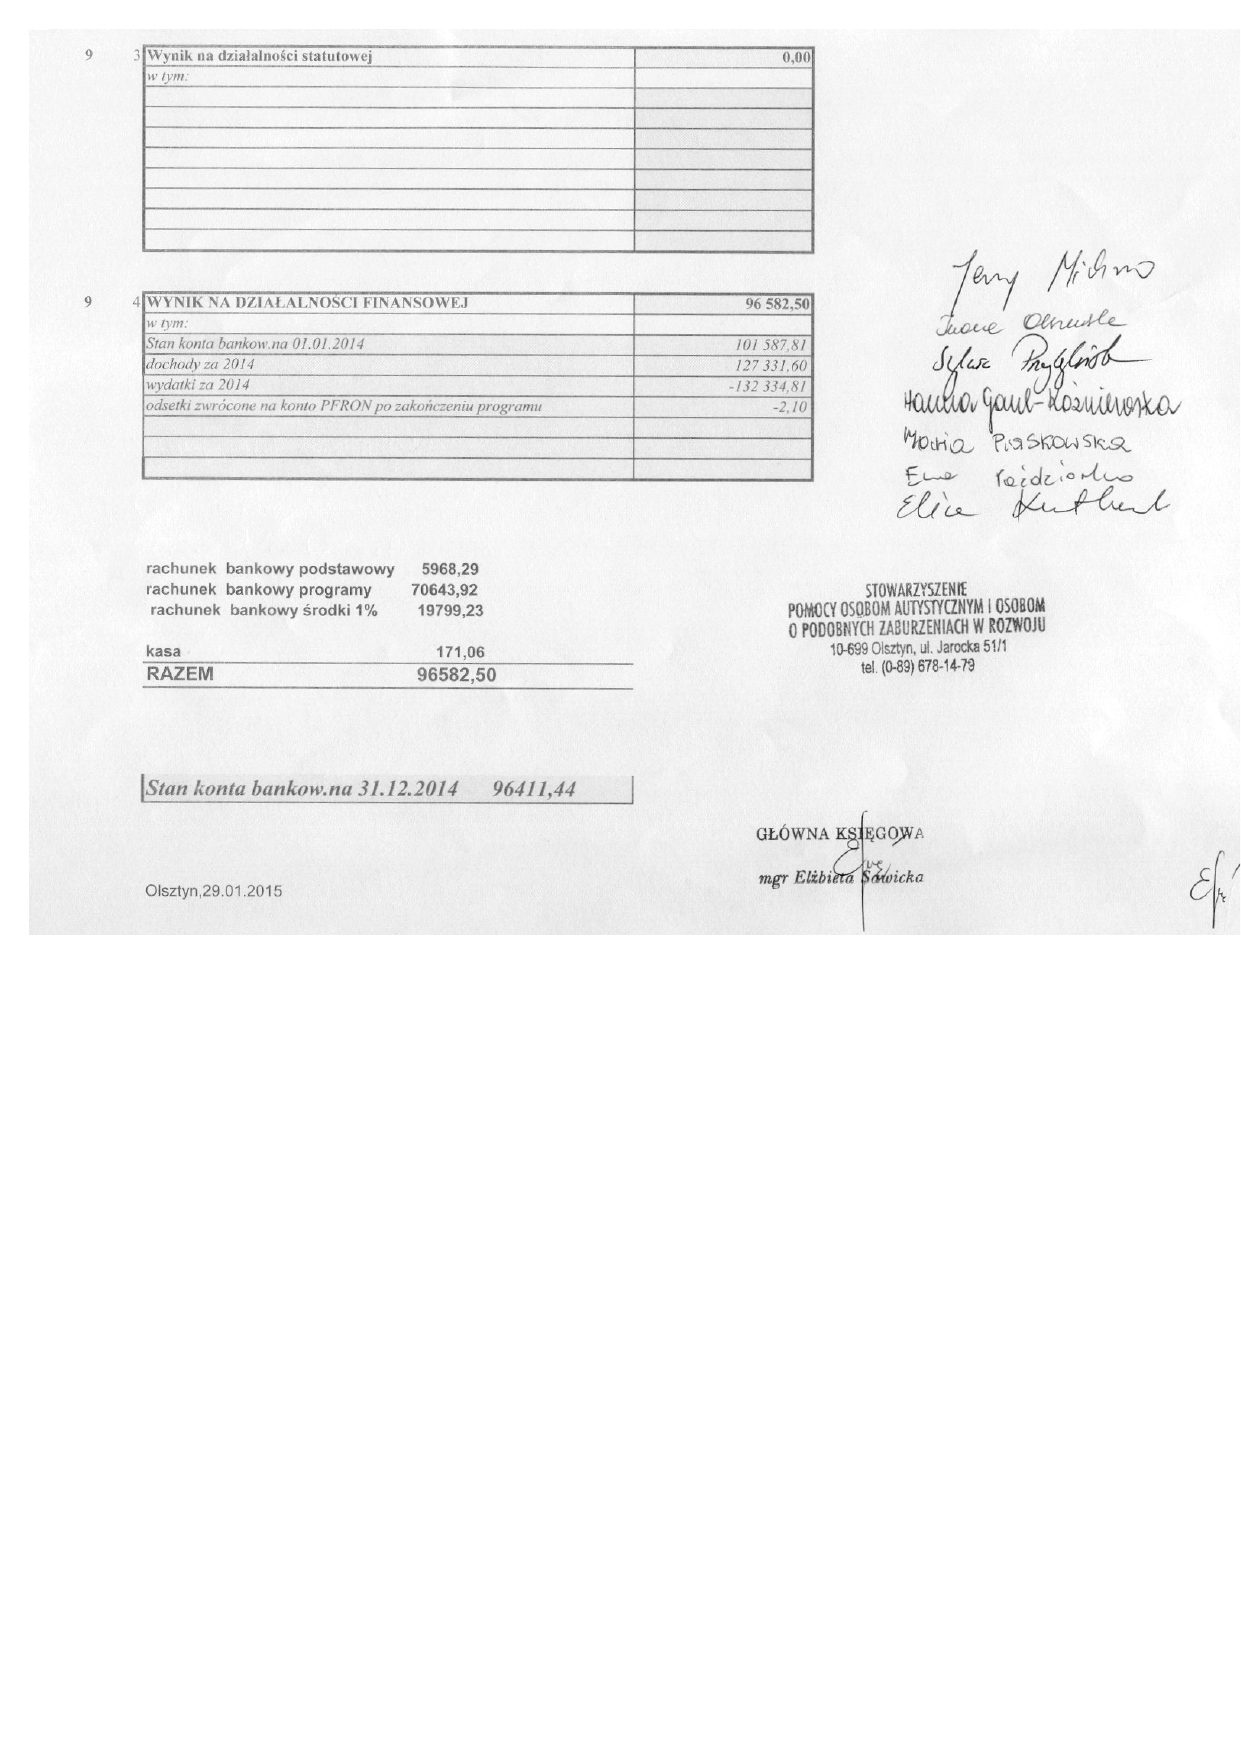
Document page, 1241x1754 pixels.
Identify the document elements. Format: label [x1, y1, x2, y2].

picture [29, 29, 1241, 935]
